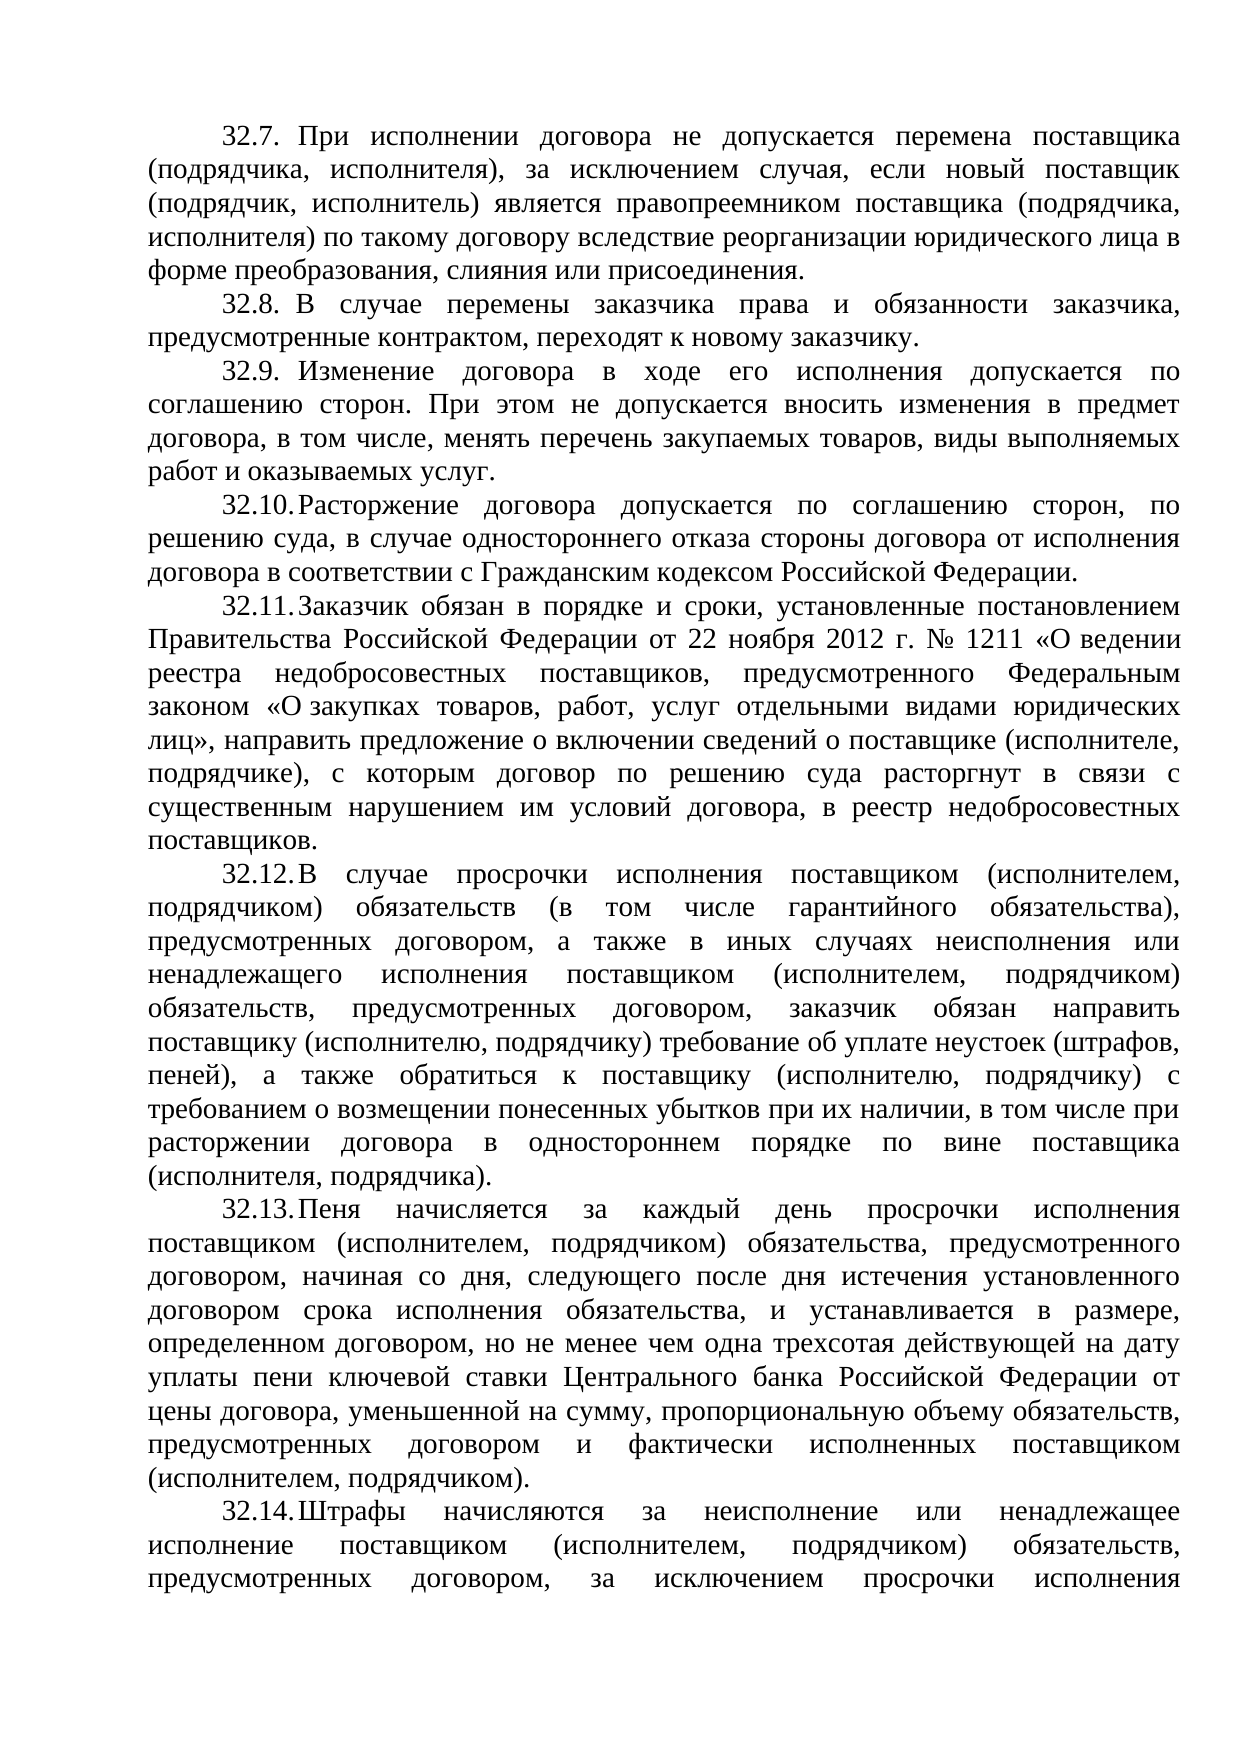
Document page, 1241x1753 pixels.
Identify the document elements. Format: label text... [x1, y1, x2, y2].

list Изменение договора в ходе его исполнения допускается по соглашению сторон. При этом не допускается вносить изменения в предмет договора, в том числе, менять перечень закупаемых товаров, виды выполняемых работ и оказываемых услуг. [148, 353, 1181, 487]
list В случае просрочки исполнения поставщиком (исполнителем, подрядчиком) обязательств (в том числе гарантийного обязательства), предусмотренных договором, а также в иных случаях неисполнения или ненадлежащего исполнения поставщиком (исполнителем, подрядчиком) обязательств, предусмотренных договором, заказчик обязан направить поставщику (исполнителю, подрядчику) требование об уплате неустоек (штрафов, пеней), а также обратиться к поставщику (исполнителю, подрядчику) с требованием о возмещении понесенных убытков при их наличии, в том числе при расторжении договора в одностороннем порядке по вине поставщика (исполнителя, подрядчика). [148, 856, 1181, 1191]
list Заказчик обязан в порядке и сроки, установленные постановлением Правительства Российской Федерации от 22 ноября 2012 г. № 1211 «О ведении реестра недобросовестных поставщиков, предусмотренного Федеральным законом «О закупках товаров, работ, услуг отдельными видами юридических лиц», направить предложение о включении сведений о поставщике (исполнителе, подрядчике), с которым договор по решению суда расторгнут в связи с существенным нарушением им условий договора, в реестр недобросовестных поставщиков. [148, 588, 1181, 856]
list Пеня начисляется за каждый день просрочки исполнения поставщиком (исполнителем, подрядчиком) обязательства, предусмотренного договором, начиная со дня, следующего после дня истечения установленного договором срока исполнения обязательства, и устанавливается в размере, определенном договором, но не менее чем одна трехсотая действующей на дату уплаты пени ключевой ставки Центрального банка Российской Федерации от цены договора, уменьшенной на сумму, пропорциональную объему обязательств, предусмотренных договором и фактически исполненных поставщиком (исполнителем, подрядчиком). [148, 1191, 1181, 1493]
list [148, 1493, 1181, 1594]
list При исполнении договора не допускается перемена поставщика (подрядчика, исполнителя), за исключением случая, если новый поставщик (подрядчик, исполнитель) является правопреемником поставщика (подрядчика, исполнителя) по такому договору вследствие реорганизации юридического лица в форме преобразования, слияния или присоединения. [148, 118, 1181, 286]
list В случае перемены заказчика права и обязанности заказчика, предусмотренные контрактом, переходят к новому заказчику. [148, 286, 1181, 353]
list Расторжение договора допускается по соглашению сторон, по решению суда, в случае одностороннего отказа стороны договора от исполнения договора в соответствии с Гражданским кодексом Российской Федерации. [148, 487, 1181, 588]
